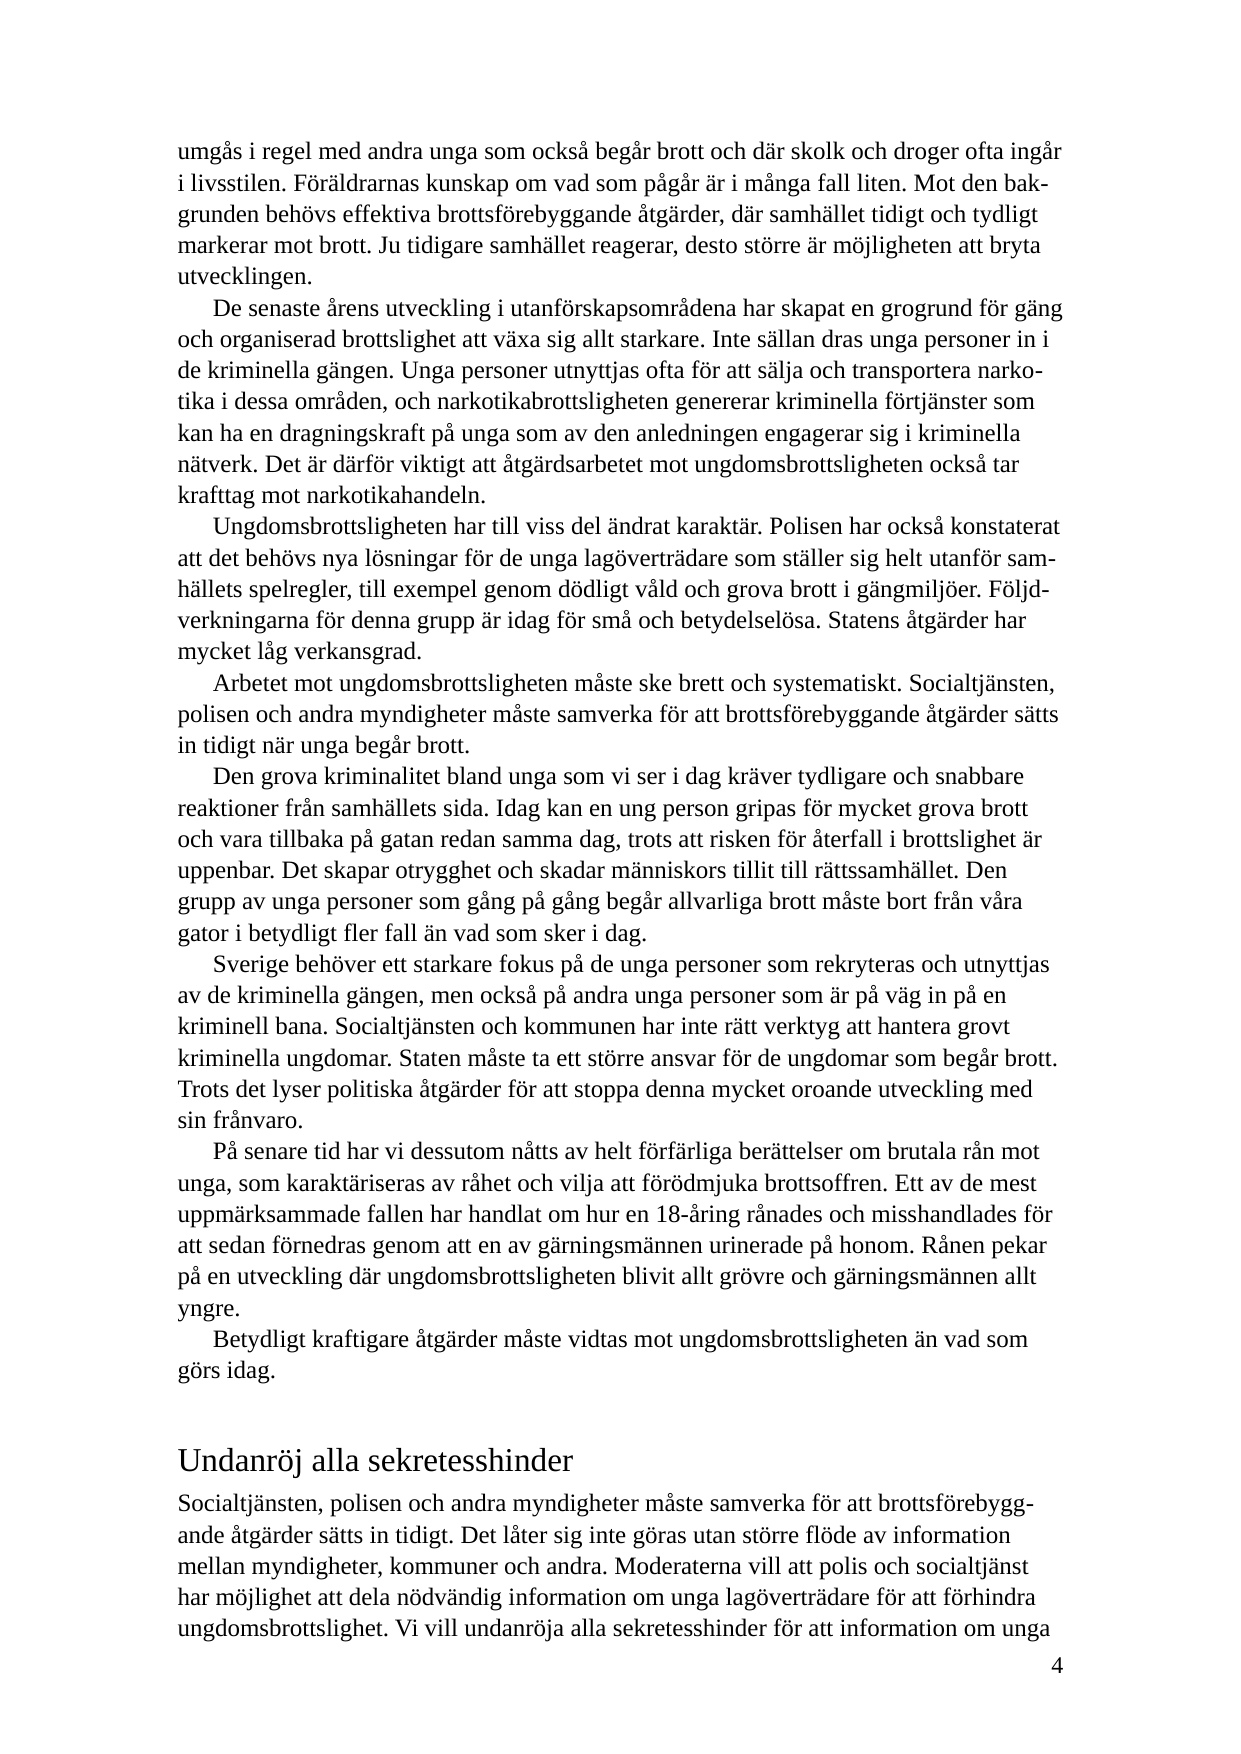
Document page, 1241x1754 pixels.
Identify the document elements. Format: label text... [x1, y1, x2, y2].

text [177, 1486, 1063, 1642]
text De senaste årens utveckling i utanförskapsområdena har skapat en grogrund för gäng och organiserad brottslighet att växa sig allt starkare. Inte sällan dras unga personer in i de kriminella gängen. Unga personer utnyttjas ofta för att sälja och transportera narkotika i dessa områden, och narkotikabrottsligheten genererar kriminella förtjänster som kan ha en dragningskraft på unga som av den anledningen engagerar sig i kriminella nätverk. Det är därför viktigt att åtgärdsarbetet mot ungdomsbrottsligheten också tar krafttag mot narkotikahandeln. [177, 290, 1063, 509]
text Betydligt kraftigare åtgärder måste vidtas mot ungdomsbrottsligheten än vad som görs idag. [177, 1321, 1063, 1384]
subtitle Undanröj alla sekretesshinder [177, 1446, 1063, 1478]
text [177, 134, 1063, 290]
text Arbetet mot ungdomsbrottsligheten måste ske brett och systematiskt. Socialtjänsten, polisen och andra myndigheter måste samverka för att brottsförebyggande åtgärder sätts in tidigt när unga begår brott. [177, 665, 1063, 759]
text Sverige behöver ett starkare fokus på de unga personer som rekryteras och utnyttjas av de kriminella gängen, men också på andra unga personer som är på väg in på en kriminell bana. Socialtjänsten och kommunen har inte rätt verktyg att hantera grovt kriminella ungdomar. Staten måste ta ett större ansvar för de ungdomar som begår brott. Trots det lyser politiska åtgärder för att stoppa denna mycket oroande utveckling med sin frånvaro. [177, 946, 1063, 1134]
text Den grova kriminalitet bland unga som vi ser i dag kräver tydligare och snabbare reaktioner från samhällets sida. Idag kan en ung person gripas för mycket grova brott och vara tillbaka på gatan redan samma dag, trots att risken för återfall i brottslighet är uppenbar. Det skapar otrygghet och skadar människors tillit till rättssamhället. Den grupp av unga personer som gång på gång begår allvarliga brott måste bort från våra gator i betydligt fler fall än vad som sker i dag. [177, 759, 1063, 946]
text På senare tid har vi dessutom nåtts av helt förfärliga berättelser om brutala rån mot unga, som karaktäriseras av råhet och vilja att förödmjuka brottsoffren. Ett av de mest uppmärksammade fallen har handlat om hur en 18-åring rånades och misshandlades för att sedan förnedras genom att en av gärningsmännen urinerade på honom. Rånen pekar på en utveckling där ungdomsbrottsligheten blivit allt grövre och gärningsmännen allt yngre. [177, 1134, 1063, 1321]
text Ungdomsbrottsligheten har till viss del ändrat karaktär. Polisen har också konstaterat att det behövs nya lösningar för de unga lagöverträdare som ställer sig helt utanför samhällets spelregler, till exempel genom dödligt våld och grova brott i gängmiljöer. Följdverkningarna för denna grupp är idag för små och betydelselösa. Statens åtgärder har mycket låg verkansgrad. [177, 509, 1063, 665]
